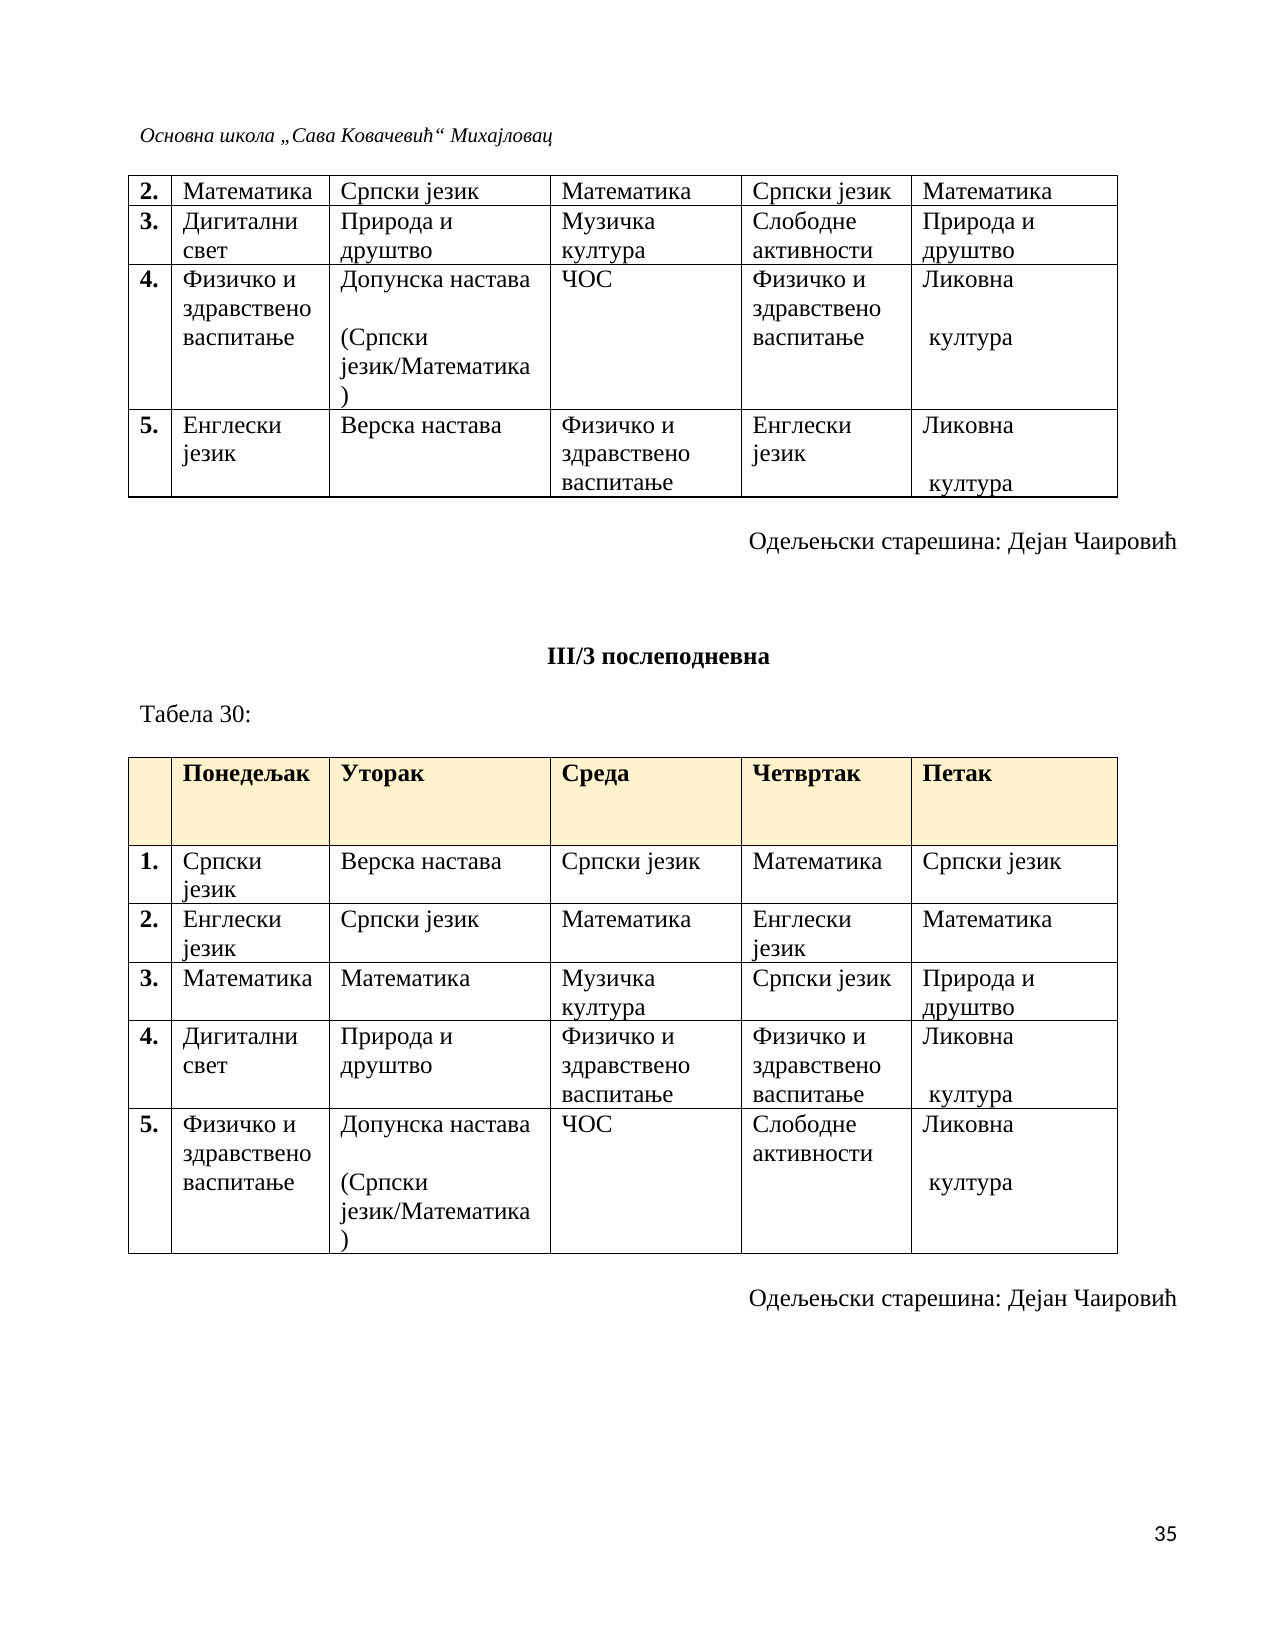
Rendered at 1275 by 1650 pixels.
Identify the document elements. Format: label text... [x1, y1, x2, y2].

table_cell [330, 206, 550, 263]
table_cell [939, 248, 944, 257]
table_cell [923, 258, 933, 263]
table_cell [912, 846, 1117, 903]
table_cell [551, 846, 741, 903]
text Одељењски старешина: Дејан Чаировић [139, 1283, 1177, 1312]
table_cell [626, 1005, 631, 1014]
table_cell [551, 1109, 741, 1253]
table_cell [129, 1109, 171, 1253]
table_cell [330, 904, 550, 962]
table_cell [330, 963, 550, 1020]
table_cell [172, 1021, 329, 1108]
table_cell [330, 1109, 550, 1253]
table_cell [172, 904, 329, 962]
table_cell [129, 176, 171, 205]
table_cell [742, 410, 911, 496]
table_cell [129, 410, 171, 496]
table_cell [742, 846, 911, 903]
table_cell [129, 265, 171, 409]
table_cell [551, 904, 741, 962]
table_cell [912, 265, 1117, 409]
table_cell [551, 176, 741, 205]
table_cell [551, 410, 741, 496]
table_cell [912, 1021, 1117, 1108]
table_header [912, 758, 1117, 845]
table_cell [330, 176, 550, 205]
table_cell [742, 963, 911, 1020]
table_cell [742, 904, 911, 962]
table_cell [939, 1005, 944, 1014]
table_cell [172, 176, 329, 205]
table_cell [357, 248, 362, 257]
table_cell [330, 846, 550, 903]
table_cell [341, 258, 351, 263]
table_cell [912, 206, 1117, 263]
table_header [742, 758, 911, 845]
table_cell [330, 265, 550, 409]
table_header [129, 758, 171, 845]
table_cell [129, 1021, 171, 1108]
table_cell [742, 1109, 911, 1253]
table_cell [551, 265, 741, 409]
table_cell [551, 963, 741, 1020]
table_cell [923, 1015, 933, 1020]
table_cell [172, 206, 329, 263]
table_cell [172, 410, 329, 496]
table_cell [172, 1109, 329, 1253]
text III/3 послеподневна [139, 641, 1177, 670]
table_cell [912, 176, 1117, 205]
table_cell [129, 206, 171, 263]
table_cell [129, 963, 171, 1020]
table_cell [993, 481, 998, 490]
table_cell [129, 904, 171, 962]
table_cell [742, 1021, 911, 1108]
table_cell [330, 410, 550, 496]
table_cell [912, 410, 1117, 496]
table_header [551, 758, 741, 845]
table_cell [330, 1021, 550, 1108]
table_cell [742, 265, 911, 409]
text Одељењски старешина: Дејан Чаировић [139, 526, 1177, 555]
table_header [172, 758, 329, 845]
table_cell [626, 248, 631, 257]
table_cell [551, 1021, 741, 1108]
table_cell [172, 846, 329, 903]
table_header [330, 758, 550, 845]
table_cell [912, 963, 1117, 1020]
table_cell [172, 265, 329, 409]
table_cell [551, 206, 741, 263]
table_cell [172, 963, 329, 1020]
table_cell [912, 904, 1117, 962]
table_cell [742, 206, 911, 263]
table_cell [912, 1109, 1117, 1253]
text Табела 30: [139, 699, 1177, 728]
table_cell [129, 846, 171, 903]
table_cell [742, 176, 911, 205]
